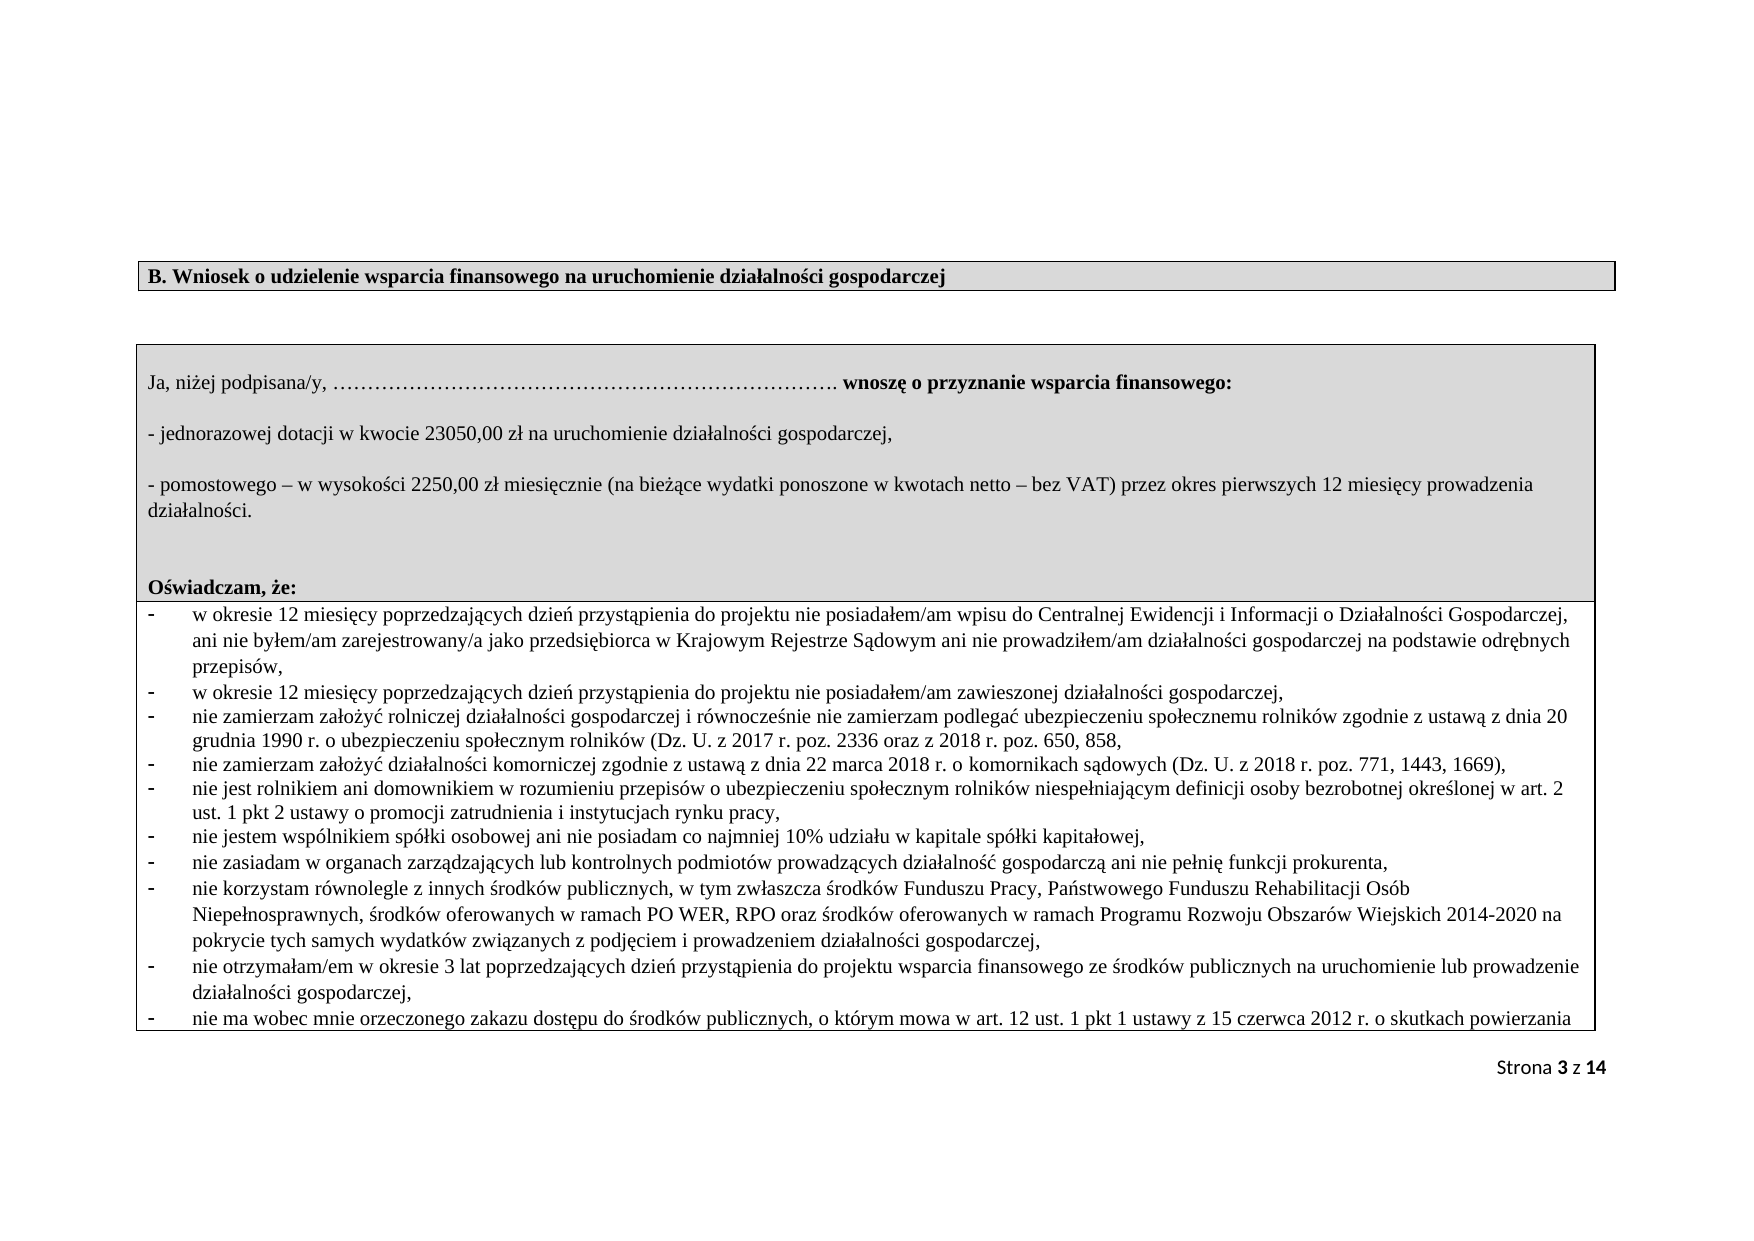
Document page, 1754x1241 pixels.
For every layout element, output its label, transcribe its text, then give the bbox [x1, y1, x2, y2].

text B. Wniosek o udzielenie wsparcia finansowego na uruchomienie działalności gospodarczej [139, 262, 1614, 290]
table_header Ja, niżej podpisana/y, ………………………………………………………………. wnoszę o przyznanie wsparcia finansowego: - jednorazowej dotacji w kwocie 23050,00 zł na uruchomienie działalności gospodarczej, - pomostowego – w wysokości 2250,00 zł miesięcznie (na bieżące wydatki ponoszone w kwotach netto – bez VAT) przez okres pierwszych 12 miesięcy prowadzenia działalności. Oświadczam, że: [137, 345, 1594, 601]
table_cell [137, 602, 1594, 1030]
